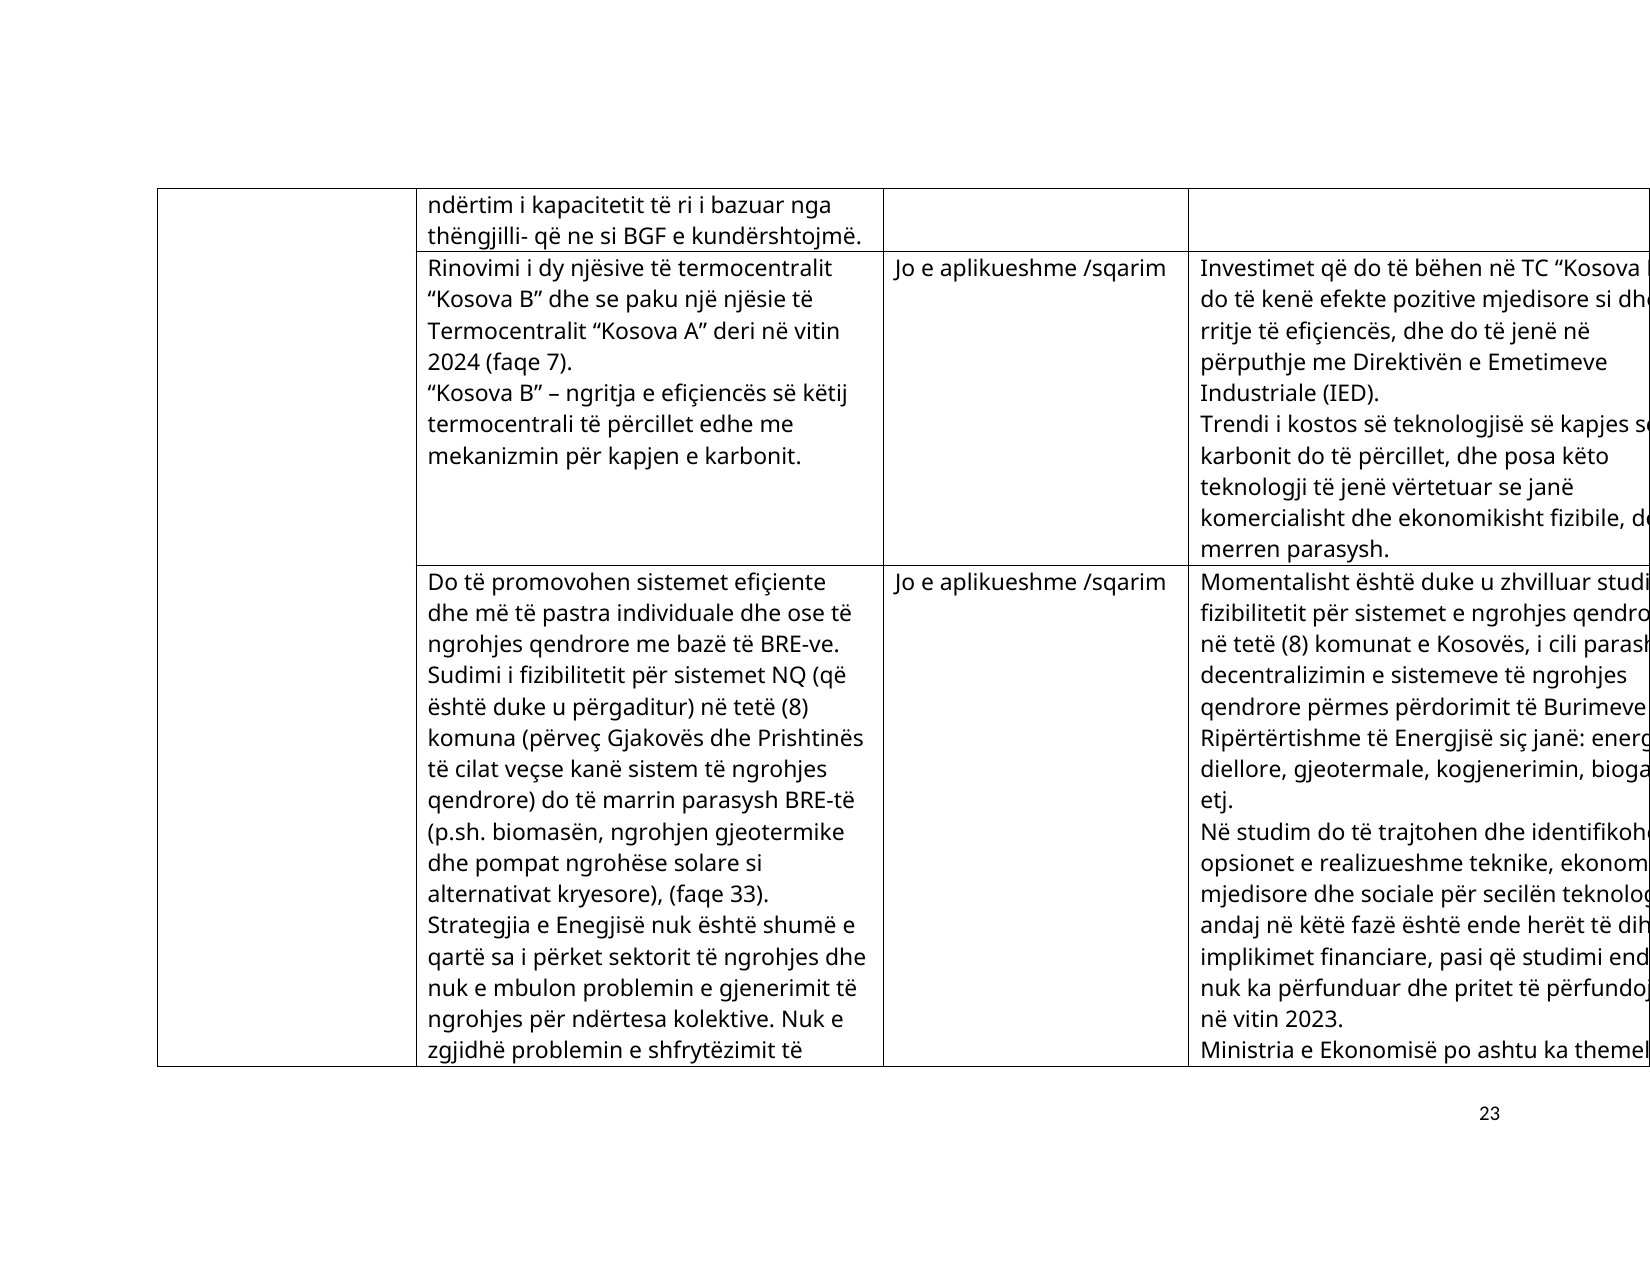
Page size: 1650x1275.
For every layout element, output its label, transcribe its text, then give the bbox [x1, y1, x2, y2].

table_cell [1189, 566, 1649, 1066]
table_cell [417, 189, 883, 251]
table_cell Investimet që do të bëhen në TC “Kosova B” do të kenë efekte pozitive mjedisore si dhe rritje të efiçiencës, dhe do të jenë në përputhje me Direktivën e Emetimeve Industriale (IED). Trendi i kostos së teknologjisë së kapjes së karbonit do të përcillet, dhe posa këto teknologji të jenë vërtetuar se janë komercialisht dhe ekonomikisht fizibile, do të merren parasysh. [1189, 252, 1649, 564]
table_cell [1189, 189, 1649, 251]
table_cell Rinovimi i dy njësive të termocentralit “Kosova B” dhe se paku një njësie të Termocentralit “Kosova A” deri në vitin 2024 (faqe 7). “Kosova B” – ngritja e efiçiencës së këtij termocentrali të përcillet edhe me mekanizmin për kapjen e karbonit. [417, 252, 883, 564]
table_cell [884, 189, 1188, 251]
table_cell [417, 566, 883, 1066]
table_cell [884, 566, 1188, 1066]
table_cell Jo e aplikueshme /sqarim [884, 252, 1188, 564]
